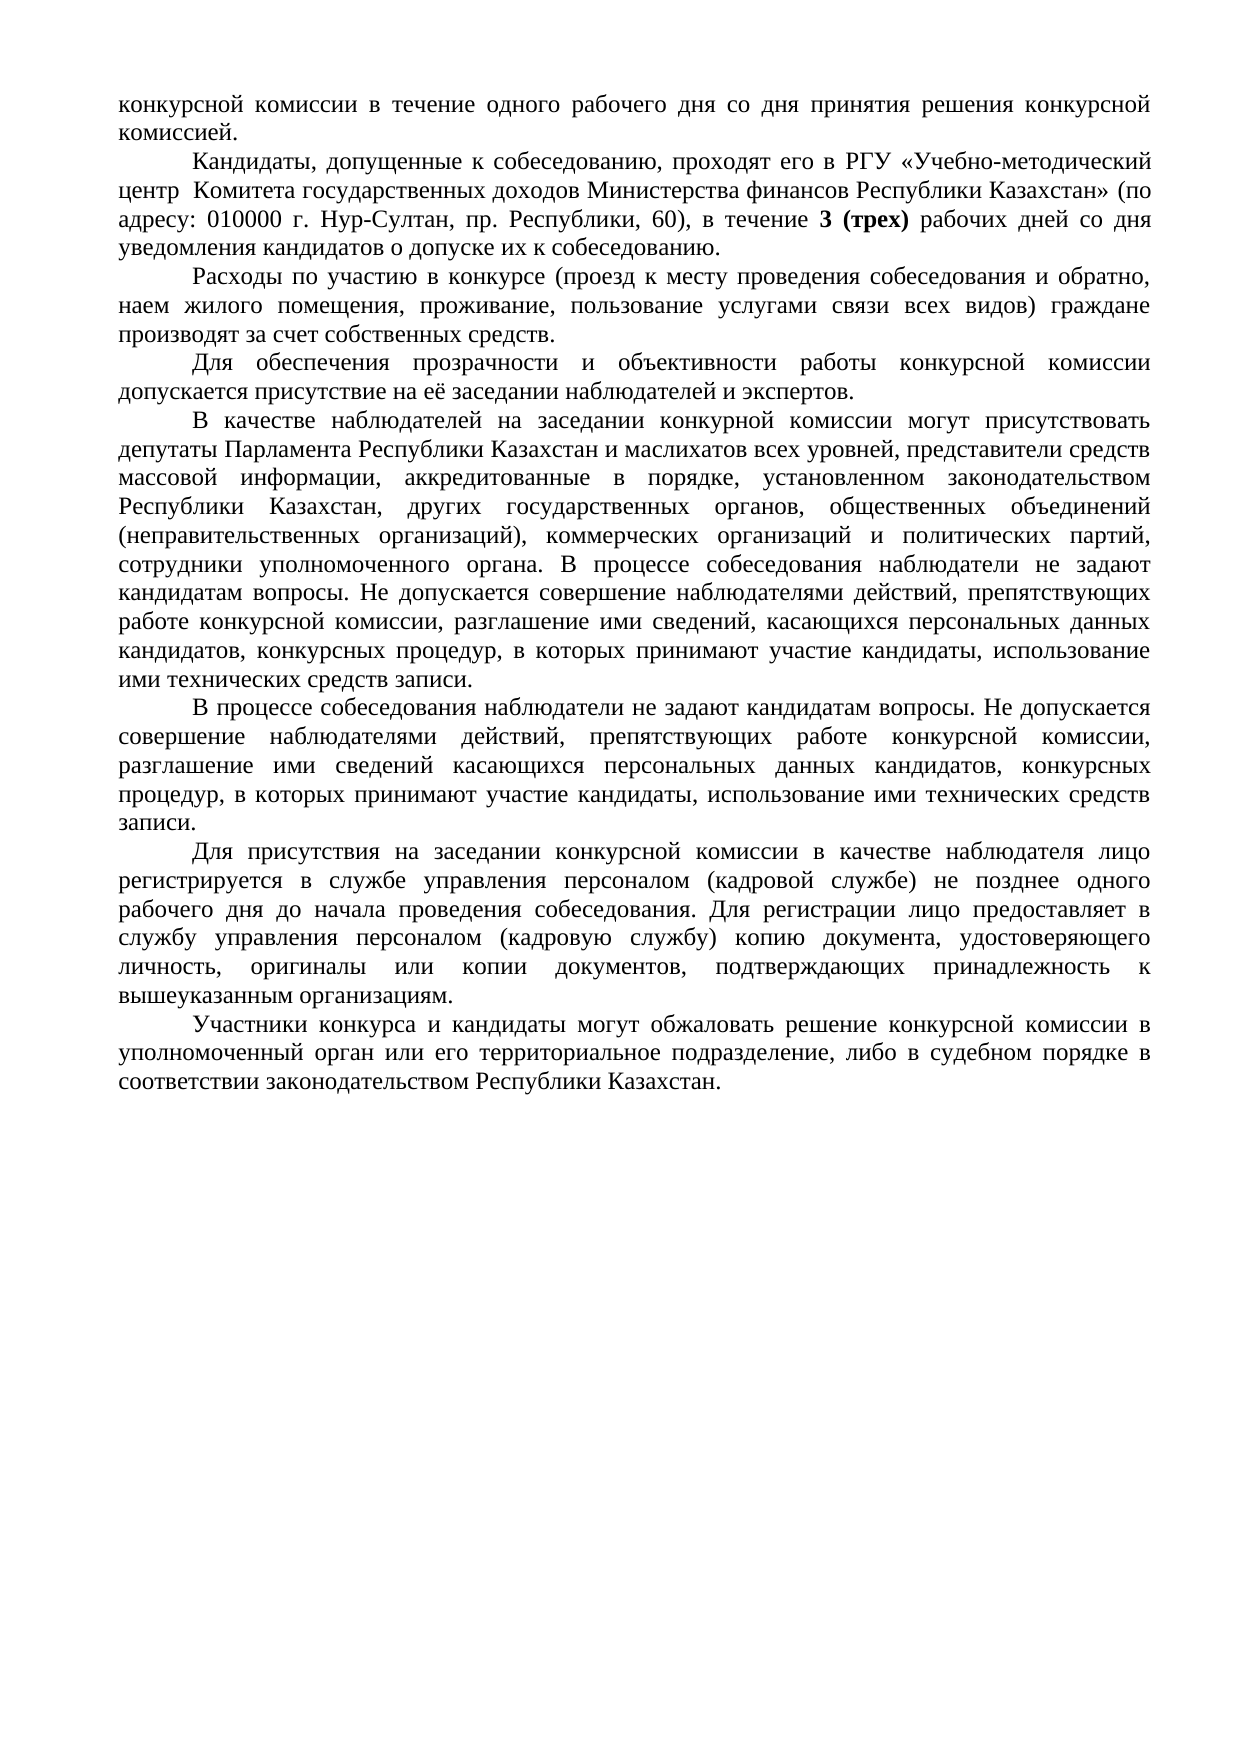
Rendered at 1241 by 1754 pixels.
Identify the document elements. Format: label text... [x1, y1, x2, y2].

text Участники конкурса и кандидаты могут обжаловать решение конкурсной комиссии в уполномоченный орган или его территориальное подразделение, либо в судебном порядке в соответствии законодательством Республики Казахстан. [118, 1009, 1152, 1095]
text Кандидаты, допущенные к собеседованию, проходят его в РГУ «Учебно-методический центр Комитета государственных доходов Министерства финансов Республики Казахстан» (по адресу: 010000 г. Нур-Султан, пр. Республики, 60), в течение 3 (трех) рабочих дней со дня уведомления кандидатов о допуске их к собеседованию. [118, 146, 1152, 261]
text В качестве наблюдателей на заседании конкурной комиссии могут присутствовать депутаты Парламента Республики Казахстан и маслихатов всех уровней, представители средств массовой информации, аккредитованные в порядке, установленном законодательством Республики Казахстан, других государственных органов, общественных объединений (неправительственных организаций), коммерческих организаций и политических партий, сотрудники уполномоченного органа. В процессе собеседования наблюдатели не задают кандидатам вопросы. Не допускается совершение наблюдателями действий, препятствующих работе конкурсной комиссии, разглашение ими сведений, касающихся персональных данных кандидатов, конкурсных процедур, в которых принимают участие кандидаты, использование ими технических средств записи. [118, 405, 1152, 692]
text Для обеспечения прозрачности и объективности работы конкурсной комиссии допускается присутствие на её заседании наблюдателей и экспертов. [118, 347, 1152, 405]
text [118, 89, 1152, 146]
text Расходы по участию в конкурсе (проезд к месту проведения собеседования и обратно, наем жилого помещения, проживание, пользование услугами связи всех видов) граждане производят за счет собственных средств. [118, 261, 1152, 347]
text В процессе собеседования наблюдатели не задают кандидатам вопросы. Не допускается совершение наблюдателями действий, препятствующих работе конкурсной комиссии, разглашение ими сведений касающихся персональных данных кандидатов, конкурсных процедур, в которых принимают участие кандидаты, использование ими технических средств записи. [118, 692, 1152, 836]
text Для присутствия на заседании конкурсной комиссии в качестве наблюдателя лицо регистрируется в службе управления персоналом (кадровой службе) не позднее одного рабочего дня до начала проведения собеседования. Для регистрации лицо предоставляет в службу управления персоналом (кадровую службу) копию документа, удостоверяющего личность, оригиналы или копии документов, подтверждающих принадлежность к вышеуказанным организациям. [118, 836, 1152, 1009]
